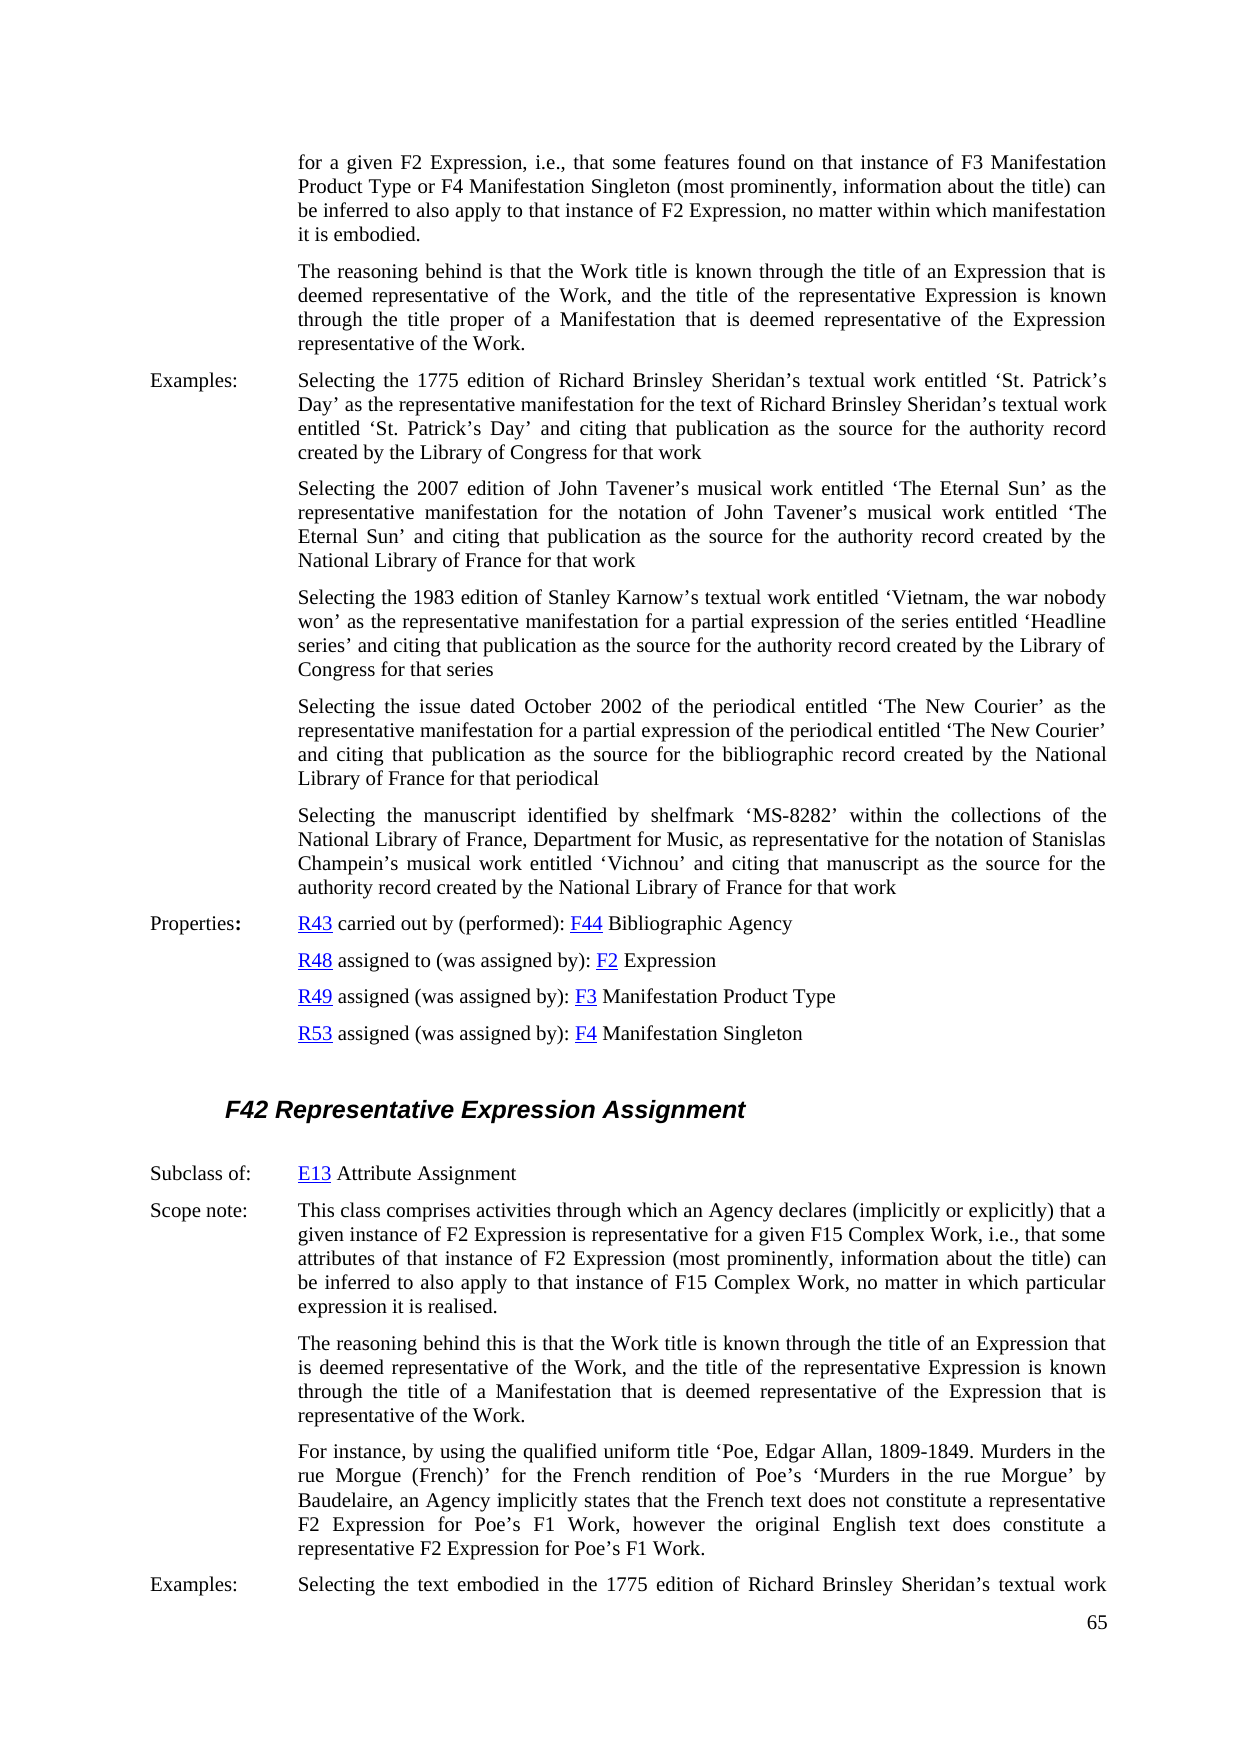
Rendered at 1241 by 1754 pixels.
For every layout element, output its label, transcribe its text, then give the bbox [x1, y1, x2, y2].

text The reasoning behind is that the Work title is known through the title of an Expression that is deemed representative of the Work, and the title of the representative Expression is known through the title proper of a Manifestation that is deemed representative of the Expression representative of the Work. [298, 259, 1108, 355]
text R48 assigned to (was assigned by): F2 Expression [298, 948, 1108, 972]
text Selecting the 1983 edition of Stanley Karnow’s textual work entitled ‘Vietnam, the war nobody won’ as the representative manifestation for a partial expression of the series entitled ‘Headline series’ and citing that publication as the source for the authority record created by the Library of Congress for that series [298, 585, 1108, 681]
text Subclass of: E13 Attribute Assignment [150, 1161, 1108, 1185]
text R53 assigned (was assigned by): F4 Manifestation Singleton [298, 1021, 1108, 1045]
text Properties: R43 carried out by (performed): F44 Bibliographic Agency [150, 911, 1108, 935]
subtitle F42 Representative Expression Assignment [150, 1095, 1108, 1124]
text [150, 150, 1108, 246]
text R49 assigned (was assigned by): F3 Manifestation Product Type [298, 984, 1108, 1008]
text Selecting the manuscript identified by shelfmark ‘MS-8282’ within the collections of the National Library of France, Department for Music, as representative for the notation of Stanislas Champein’s musical work entitled ‘Vichnou’ and citing that manuscript as the source for the authority record created by the National Library of France for that work [298, 802, 1108, 899]
text Selecting the 2007 edition of John Tavener’s musical work entitled ‘The Eternal Sun’ as the representative manifestation for the notation of John Tavener’s musical work entitled ‘The Eternal Sun’ and citing that publication as the source for the authority record created by the National Library of France for that work [298, 476, 1108, 572]
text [150, 1572, 1108, 1596]
text Scope note: This class comprises activities through which an Agency declares (implicitly or explicitly) that a given instance of F2 Expression is representative for a given F15 Complex Work, i.e., that some attributes of that instance of F2 Expression (most prominently, information about the title) can be inferred to also apply to that instance of F15 Complex Work, no matter in which particular expression it is realised. [150, 1198, 1108, 1318]
text Selecting the issue dated October 2002 of the periodical entitled ‘The New Courier’ as the representative manifestation for a partial expression of the periodical entitled ‘The New Courier’ and citing that publication as the source for the bibliographic record created by the National Library of France for that periodical [298, 694, 1108, 790]
text Examples: Selecting the 1775 edition of Richard Brinsley Sheridan’s textual work entitled ‘St. Patrick’s Day’ as the representative manifestation for the text of Richard Brinsley Sheridan’s textual work entitled ‘St. Patrick’s Day’ and citing that publication as the source for the authority record created by the Library of Congress for that work [150, 367, 1108, 464]
text The reasoning behind this is that the Work title is known through the title of an Expression that is deemed representative of the Work, and the title of the representative Expression is known through the title of a Manifestation that is deemed representative of the Expression that is representative of the Work. [298, 1331, 1108, 1427]
text For instance, by using the qualified uniform title ‘Poe, Edgar Allan, 1809-1849. Murders in the rue Morgue (French)’ for the French rendition of Poe’s ‘Murders in the rue Morgue’ by Baudelaire, an Agency implicitly states that the French text does not constitute a representative F2 Expression for Poe’s F1 Work, however the original English text does constitute a representative F2 Expression for Poe’s F1 Work. [298, 1439, 1108, 1560]
